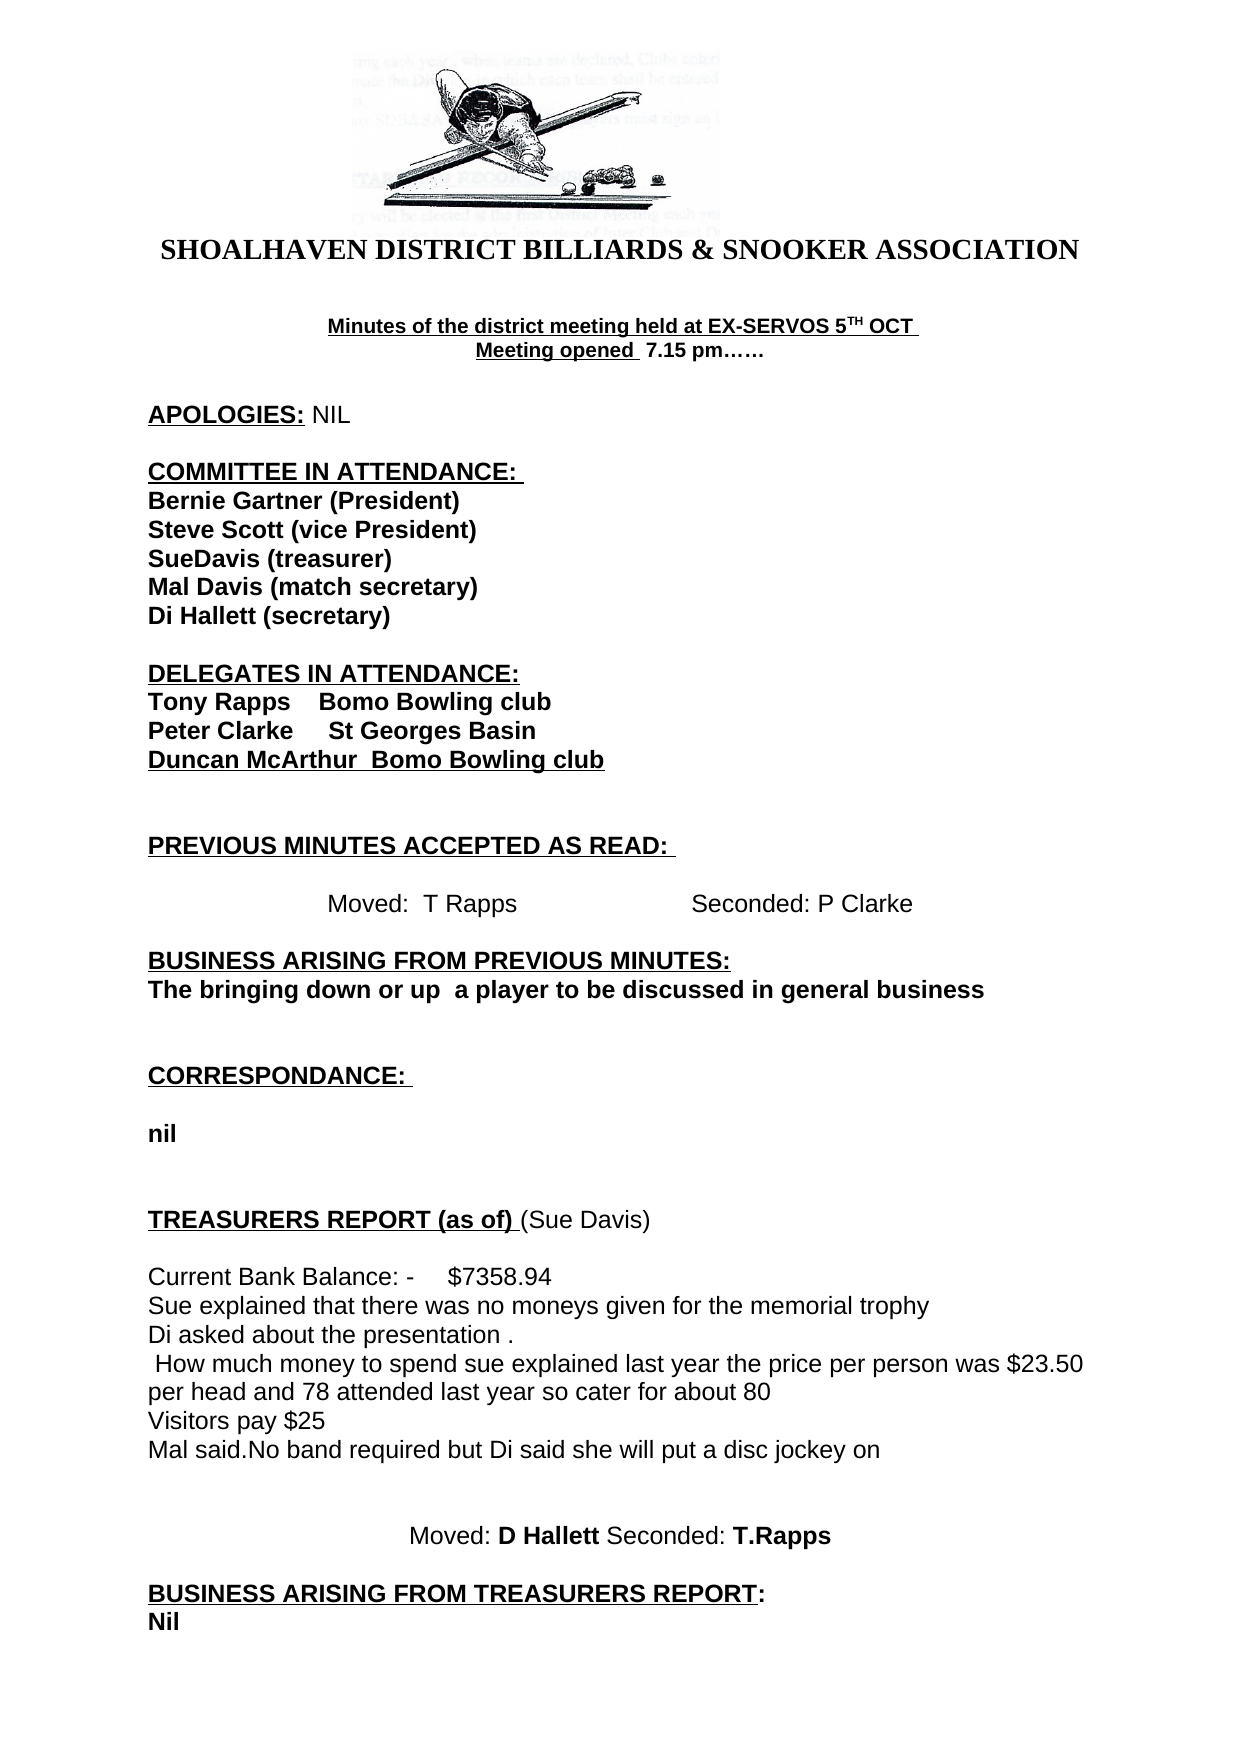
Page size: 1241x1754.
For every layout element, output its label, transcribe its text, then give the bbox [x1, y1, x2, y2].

picture [147, 984, 1012, 1069]
text Mal said.No band required but Di said she will put a disc jockey on [148, 1435, 1092, 1464]
text CORRESPONDANCE: [148, 1061, 1092, 1090]
text The bringing down or up a player to be discussed in general business [148, 975, 1092, 1004]
text Di Hallett (secretary) [148, 601, 1092, 630]
text BUSINESS ARISING FROM TREASURERS REPORT: [148, 1579, 1092, 1607]
text BUSINESS ARISING FROM PREVIOUS MINUTES: [148, 946, 1092, 975]
text Sue explained that there was no moneys given for the memorial trophy [148, 1291, 1092, 1320]
text TREASURERS REPORT (as of) (Sue Davis) [148, 1205, 1092, 1234]
text Steve Scott (vice President) [148, 515, 1092, 544]
text Minutes of the district meeting held at EX-SERVOS 5TH OCT [148, 314, 1092, 338]
picture [147, 857, 1012, 971]
text Mal Davis (match secretary) [148, 572, 1092, 601]
picture [147, 0, 1012, 425]
text Tony Rapps Bomo Bowling club [148, 687, 1092, 716]
text Visitors pay $25 [148, 1406, 1092, 1435]
text APOLOGIES: NIL [148, 400, 1092, 429]
text SueDavis (treasurer) [148, 544, 1092, 572]
picture [147, 483, 1012, 684]
text COMMITTEE IN ATTENDANCE: [148, 457, 1092, 486]
text DELEGATES IN ATTENDANCE: [148, 659, 1092, 687]
text Meeting opened 7.15 pm…… [148, 338, 1092, 362]
text Peter Clarke St Georges Basin [148, 716, 1092, 745]
text SHOALHAVEN DISTRICT BILLIARDS & SNOOKER ASSOCIATION [148, 232, 1092, 266]
text Moved: D Hallett Seconded: T.Rapps [148, 1521, 1092, 1550]
text PREVIOUS MINUTES ACCEPTED AS READ: [148, 831, 1092, 860]
picture [147, 426, 1012, 482]
text Moved: T Rapps Seconded: P Clarke [148, 889, 1092, 917]
text How much money to spend sue explained last year the price per person was $23.50 per head and 78 attended last year so cater for about 80 [148, 1349, 1092, 1406]
text nil [148, 1119, 1092, 1147]
picture [147, 771, 1012, 856]
text Nil [148, 1607, 1092, 1636]
text Bernie Gartner (President) [148, 486, 1092, 515]
text Di asked about the presentation . [148, 1320, 1092, 1349]
text Duncan McArthur Bomo Bowling club [148, 745, 1092, 774]
text Current Bank Balance: - $7358.94 [148, 1262, 1092, 1291]
